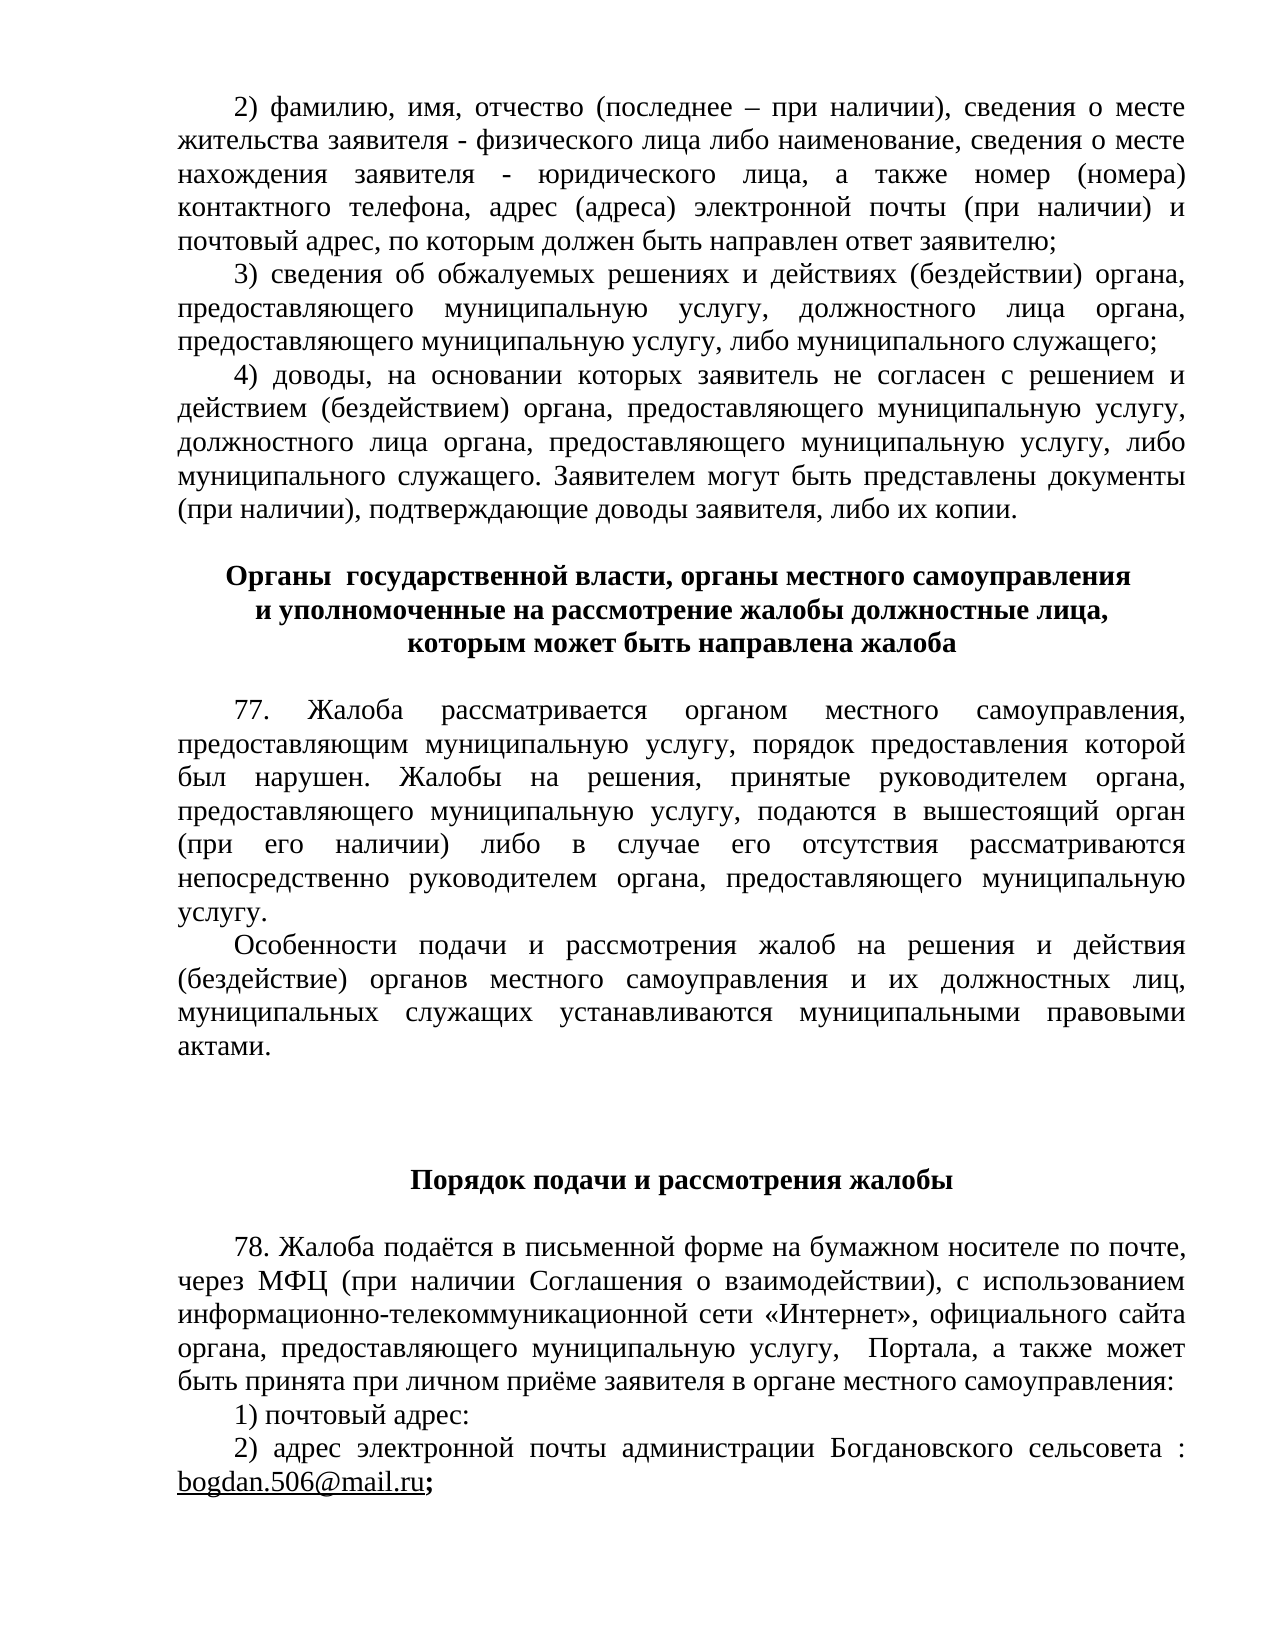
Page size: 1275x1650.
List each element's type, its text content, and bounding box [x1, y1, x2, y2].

text 2) адрес электронной почты администрации Богдановского сельсовета : bogdan.506@mail.ru; [177, 1430, 1186, 1497]
text 77. Жалоба рассматривается органом местного самоуправления, предоставляющим муниципальную услугу, порядок предоставления которой был нарушен. Жалобы на решения, принятые руководителем органа, предоставляющего муниципальную услугу, подаются в вышестоящий орган (при его наличии) либо в случае его отсутствия рассматриваются непосредственно руководителем органа, предоставляющего муниципальную услугу. [177, 692, 1186, 927]
text 2) фамилию, имя, отчество (последнее – при наличии), сведения о месте жительства заявителя - физического лица либо наименование, сведения о месте нахождения заявителя - юридического лица, а также номер (номера) контактного телефона, адрес (адреса) электронной почты (при наличии) и почтовый адрес, по которым должен быть направлен ответ заявителю; [177, 89, 1186, 256]
text которым может быть направлена жалоба [177, 625, 1186, 659]
text Особенности подачи и рассмотрения жалоб на решения и действия (бездействие) органов местного самоуправления и их должностных лиц, муниципальных служащих устанавливаются муниципальными правовыми актами. [177, 927, 1186, 1061]
text 3) сведения об обжалуемых решениях и действиях (бездействии) органа, предоставляющего муниципальную услугу, должностного лица органа, предоставляющего муниципальную услугу, либо муниципального служащего; [177, 256, 1186, 357]
text 78. Жалоба подаётся в письменной форме на бумажном носителе по почте, через МФЦ (при наличии Соглашения о взаимодействии), с использованием информационно-телекоммуникационной сети «Интернет», официального сайта органа, предоставляющего муниципальную услугу, Портала, а также может быть принята при личном приёме заявителя в органе местного самоуправления: [177, 1229, 1186, 1397]
text Органы государственной власти, органы местного самоуправления и уполномоченные на рассмотрение жалобы должностные лица, [177, 558, 1186, 625]
text 4) доводы, на основании которых заявитель не согласен с решением и действием (бездействием) органа, предоставляющего муниципальную услугу, должностного лица органа, предоставляющего муниципальную услугу, либо муниципального служащего. Заявителем могут быть представлены документы (при наличии), подтверждающие доводы заявителя, либо их копии. [177, 357, 1186, 525]
text 1) почтовый адрес: [177, 1397, 1186, 1430]
text Порядок подачи и рассмотрения жалобы [177, 1162, 1186, 1196]
